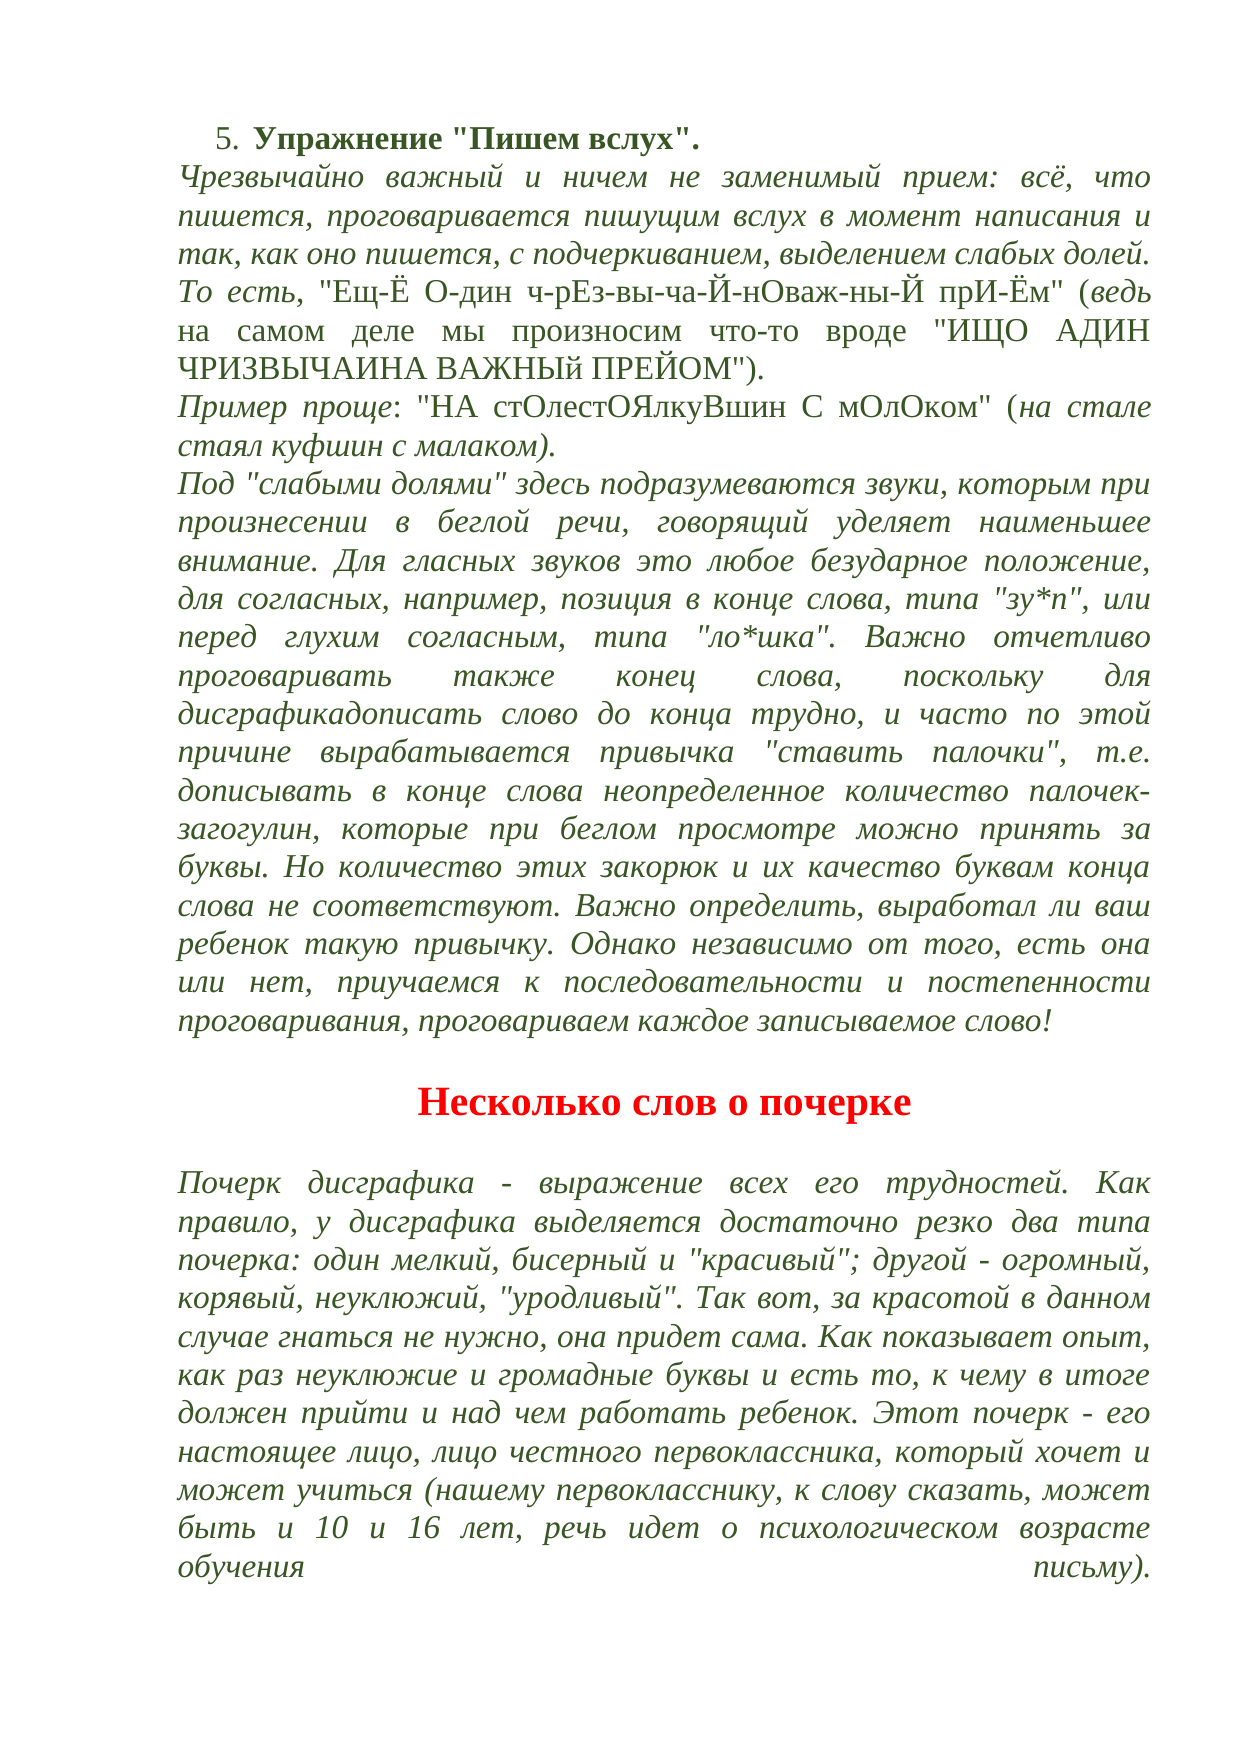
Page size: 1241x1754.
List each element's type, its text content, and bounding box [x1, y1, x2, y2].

text Чрезвычайно важный и ничем не заменимый прием: всё, что пишется, проговаривается пишущим вслух в момент написания и так, как оно пишется, с подчеркиванием, выделением слабых долей. То есть, "Ещ-Ё О-дин ч-рЕз-вы-ча-Й-нОваж-ны-Й прИ-Ём" (ведь на самом деле мы произносим что-то вроде "ИЩО АДИН ЧРИЗВЫЧАИНА ВАЖНЫй ПРЕЙОМ"). [177, 156, 1152, 386]
text Несколько слов о почерке [177, 1076, 1152, 1124]
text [177, 1163, 1152, 1584]
text Под "слабыми долями" здесь подразумеваются звуки, которым при произнесении в беглой речи, говорящий уделяет наименьшее внимание. Для гласных звуков это любое безударное положение, для согласных, например, позиция в конце слова, типа "зу*п", или перед глухим согласным, типа "ло*шка". Важно отчетливо проговаривать также конец слова, поскольку для дисграфикадописать слово до конца трудно, и часто по этой причине вырабатывается привычка "ставить палочки", т.е. дописывать в конце слова неопределенное количество палочек-загогулин, которые при беглом просмотре можно принять за буквы. Но количество этих закорюк и их качество буквам конца слова не соответствуют. Важно определить, выработал ли ваш ребенок такую привычку. Однако независимо от того, есть она или нет, приучаемся к последовательности и постепенности проговаривания, проговариваем каждое записываемое слово! [177, 463, 1152, 1038]
text Пример проще: "НА стОлестОЯлкуВшин С мОлОком" (на стале стаял куфшин с малаком). [177, 386, 1152, 463]
list Упражнение "Пишем вслух". [215, 118, 1152, 156]
